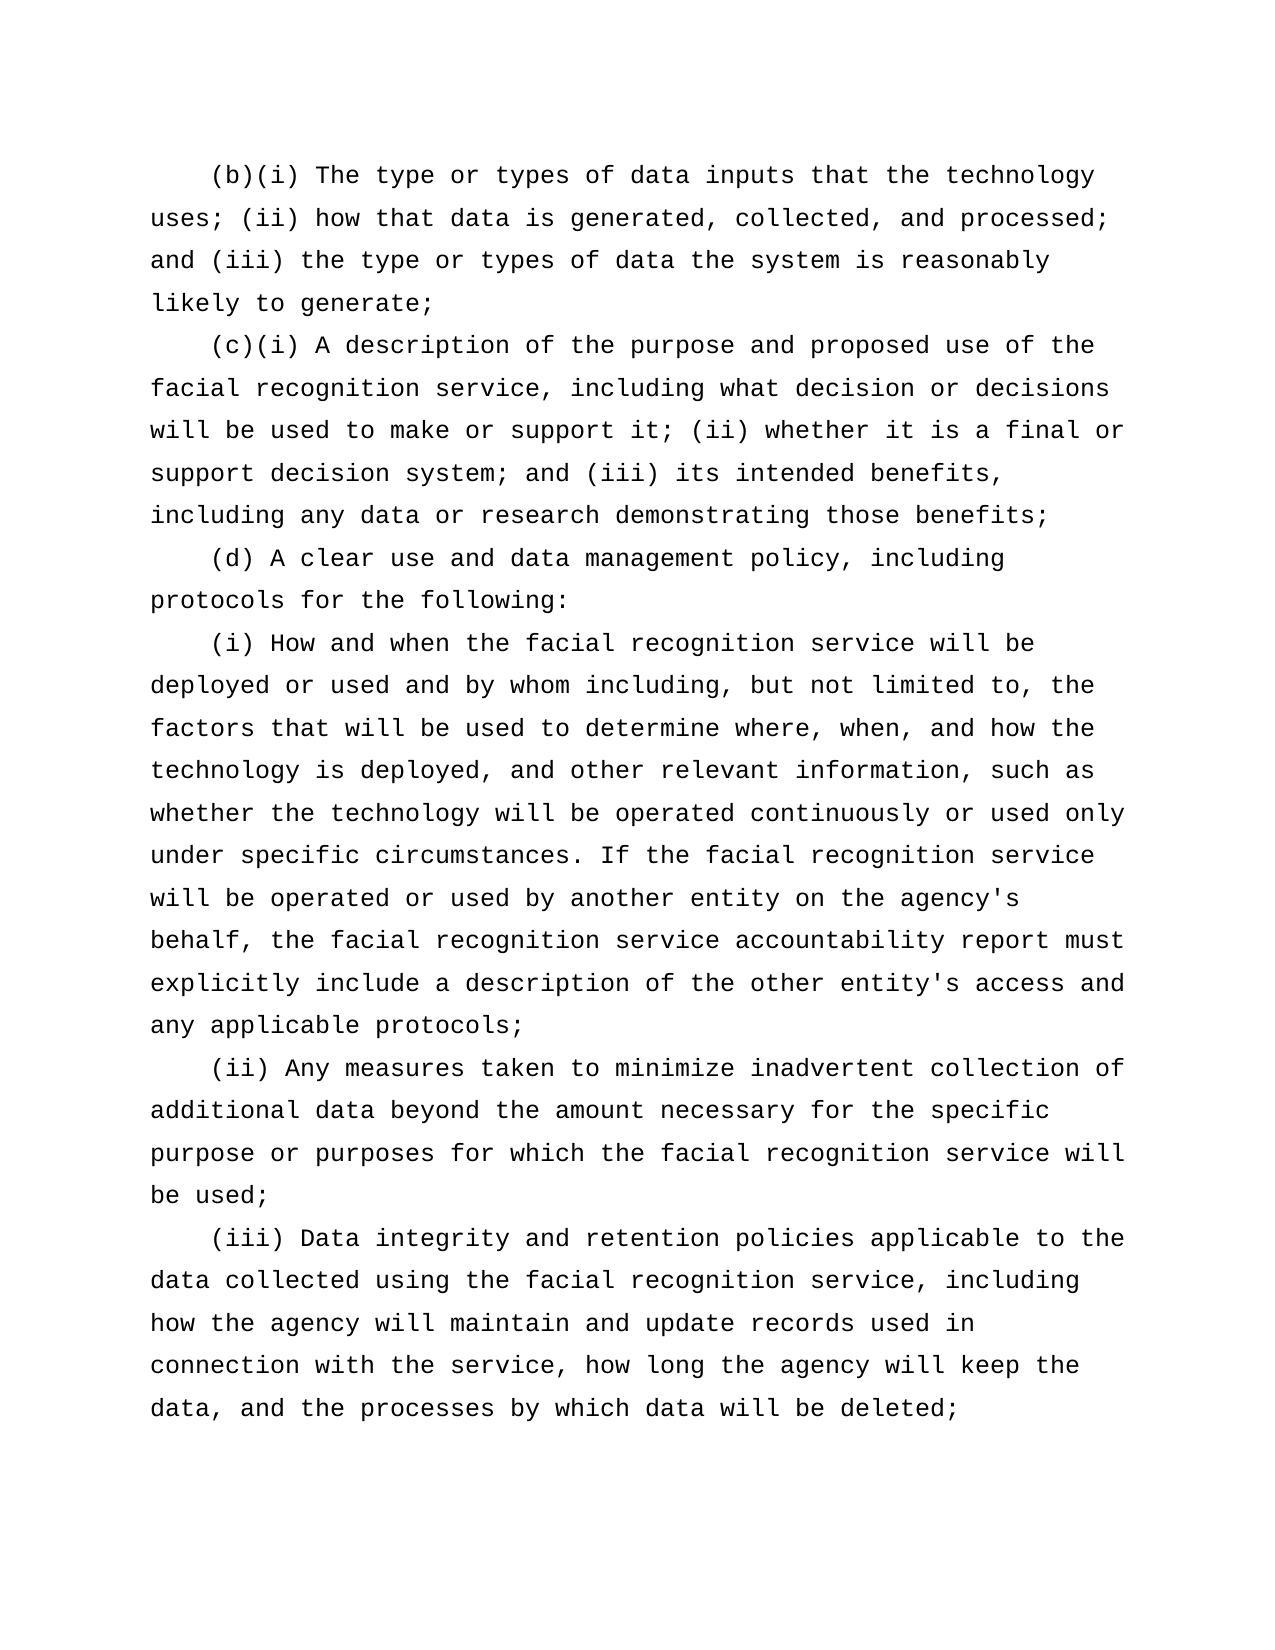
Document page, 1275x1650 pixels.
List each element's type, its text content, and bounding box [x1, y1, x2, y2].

text (c)(i) A description of the purpose and proposed use of the facial recognition service, including what decision or decisions will be used to make or support it; (ii) whether it is a final or support decision system; and (iii) its intended benefits, including any data or research demonstrating those benefits; [150, 320, 1125, 532]
text (d) A clear use and data management policy, including protocols for the following: [150, 532, 1125, 617]
text (ii) Any measures taken to minimize inadvertent collection of additional data beyond the amount necessary for the specific purpose or purposes for which the facial recognition service will be used; [150, 1042, 1125, 1212]
text (iii) Data integrity and retention policies applicable to the data collected using the facial recognition service, including how the agency will maintain and update records used in connection with the service, how long the agency will keep the data, and the processes by which data will be deleted; [150, 1212, 1125, 1425]
text (i) How and when the facial recognition service will be deployed or used and by whom including, but not limited to, the factors that will be used to determine where, when, and how the technology is deployed, and other relevant information, such as whether the technology will be operated continuously or used only under specific circumstances. If the facial recognition service will be operated or used by another entity on the agency's behalf, the facial recognition service accountability report must explicitly include a description of the other entity's access and any applicable protocols; [150, 617, 1125, 1042]
text (b)(i) The type or types of data inputs that the technology uses; (ii) how that data is generated, collected, and processed; and (iii) the type or types of data the system is reasonably likely to generate; [150, 150, 1125, 320]
